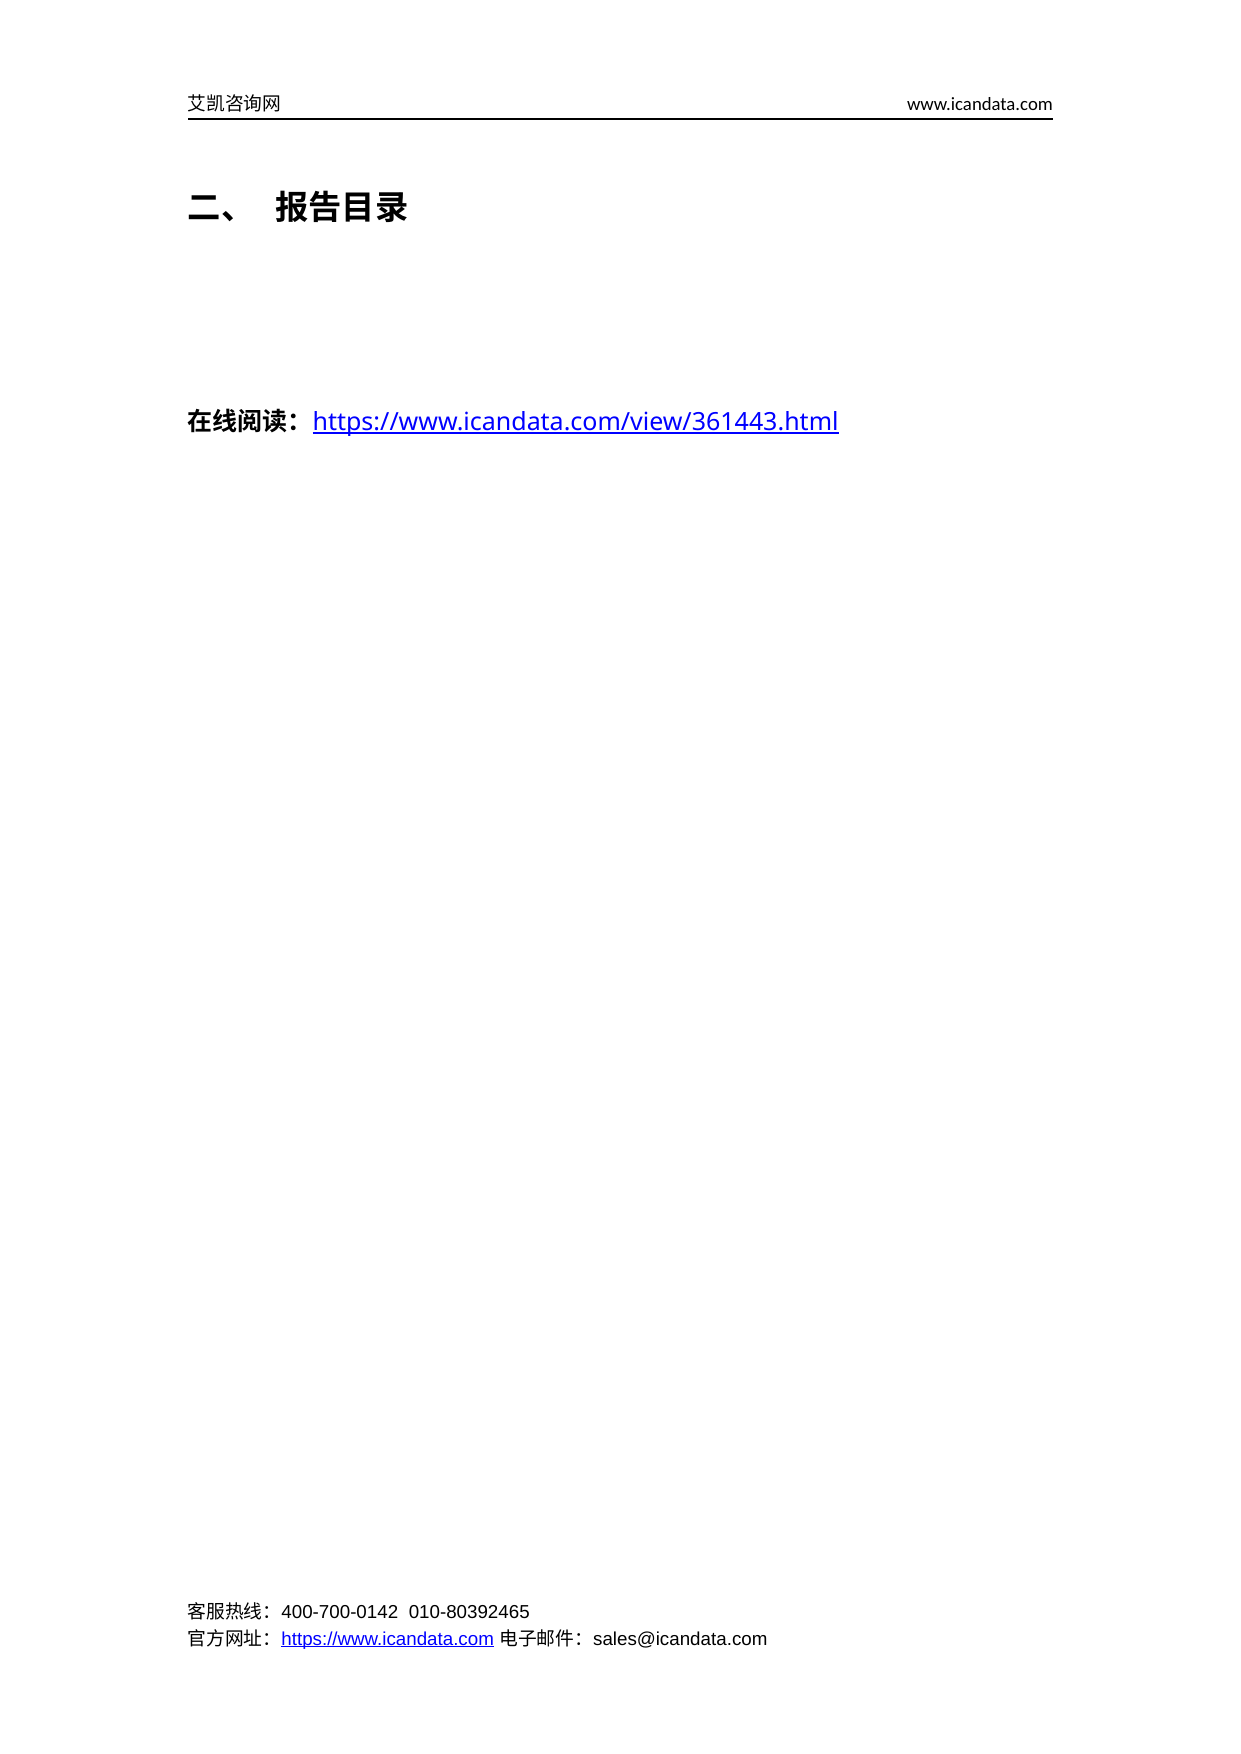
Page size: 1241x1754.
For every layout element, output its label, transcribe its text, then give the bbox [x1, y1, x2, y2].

subtitle 报告目录 [187, 172, 1053, 237]
text 在线阅读：https://www.icandata.com/view/361443.html [187, 387, 1053, 452]
